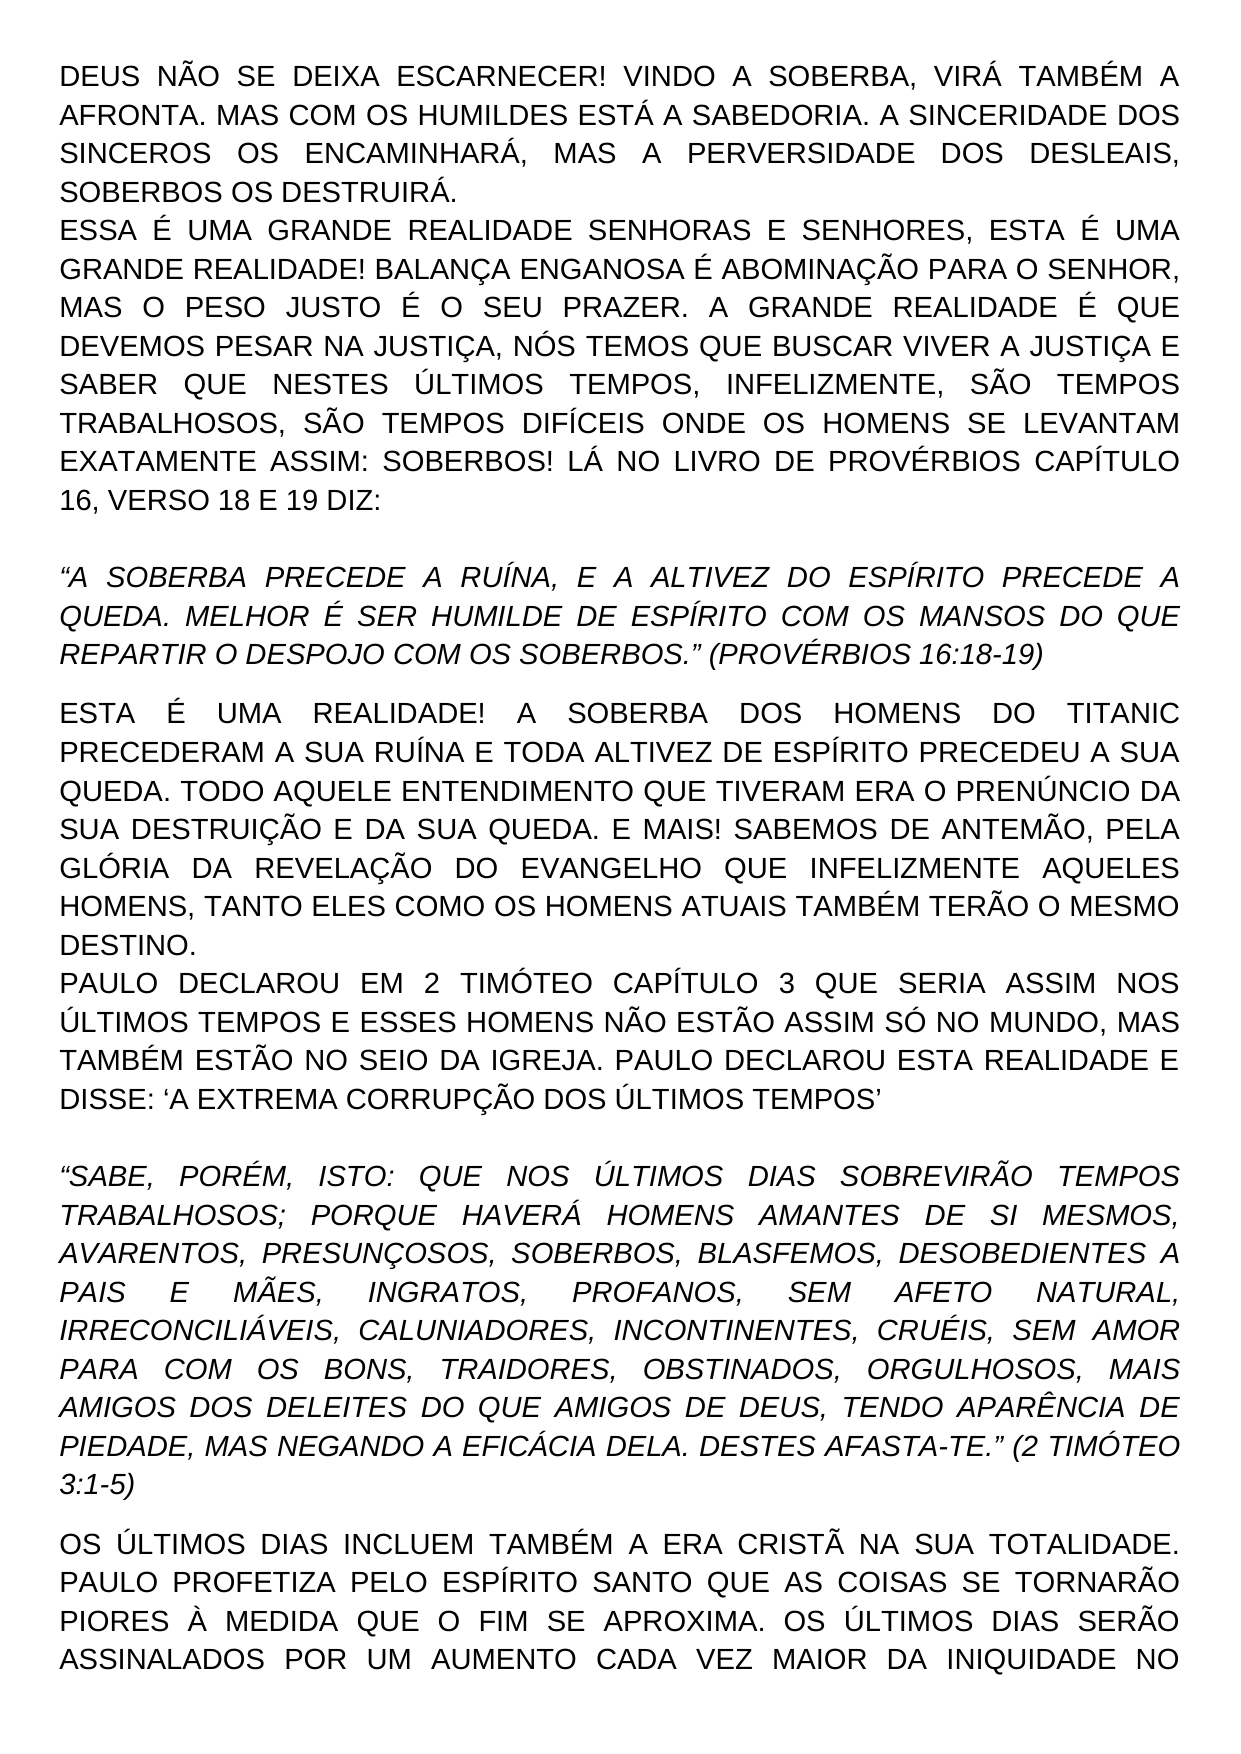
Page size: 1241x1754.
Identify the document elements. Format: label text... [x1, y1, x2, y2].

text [59, 1527, 1181, 1676]
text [59, 59, 1181, 208]
text “A SOBERBA PRECEDE A RUÍNA, E A ALTIVEZ DO ESPÍRITO PRECEDE A QUEDA. MELHOR É SER HUMILDE DE ESPÍRITO COM OS MANSOS DO QUE REPARTIR O DESPOJO COM OS SOBERBOS.” (PROVÉRBIOS 16:18-19) [59, 560, 1181, 671]
text PAULO DECLAROU EM 2 TIMÓTEO CAPÍTULO 3 QUE SERIA ASSIM NOS ÚLTIMOS TEMPOS E ESSES HOMENS NÃO ESTÃO ASSIM SÓ NO MUNDO, MAS TAMBÉM ESTÃO NO SEIO DA IGREJA. PAULO DECLAROU ESTA REALIDADE E DISSE: ‘A EXTREMA CORRUPÇÃO DOS ÚLTIMOS TEMPOS’ [59, 966, 1181, 1116]
text ESTA É UMA REALIDADE! A SOBERBA DOS HOMENS DO TITANIC PRECEDERAM A SUA RUÍNA E TODA ALTIVEZ DE ESPÍRITO PRECEDEU A SUA QUEDA. TODO AQUELE ENTENDIMENTO QUE TIVERAM ERA O PRENÚNCIO DA SUA DESTRUIÇÃO E DA SUA QUEDA. E MAIS! SABEMOS DE ANTEMÃO, PELA GLÓRIA DA REVELAÇÃO DO EVANGELHO QUE INFELIZMENTE AQUELES HOMENS, TANTO ELES COMO OS HOMENS ATUAIS TAMBÉM TERÃO O MESMO DESTINO. [59, 697, 1181, 961]
text “SABE, PORÉM, ISTO: QUE NOS ÚLTIMOS DIAS SOBREVIRÃO TEMPOS TRABALHOSOS; PORQUE HAVERÁ HOMENS AMANTES DE SI MESMOS, AVARENTOS, PRESUNÇOSOS, SOBERBOS, BLASFEMOS, DESOBEDIENTES A PAIS E MÃES, INGRATOS, PROFANOS, SEM AFETO NATURAL, IRRECONCILIÁVEIS, CALUNIADORES, INCONTINENTES, CRUÉIS, SEM AMOR PARA COM OS BONS, TRAIDORES, OBSTINADOS, ORGULHOSOS, MAIS AMIGOS DOS DELEITES DO QUE AMIGOS DE DEUS, TENDO APARÊNCIA DE PIEDADE, MAS NEGANDO A EFICÁCIA DELA. DESTES AFASTA-TE.” (2 TIMÓTEO 3:1-5) [59, 1159, 1181, 1501]
text ESSA É UMA GRANDE REALIDADE SENHORAS E SENHORES, ESTA É UMA GRANDE REALIDADE! BALANÇA ENGANOSA É ABOMINAÇÃO PARA O SENHOR, MAS O PESO JUSTO É O SEU PRAZER. A GRANDE REALIDADE É QUE DEVEMOS PESAR NA JUSTIÇA, NÓS TEMOS QUE BUSCAR VIVER A JUSTIÇA E SABER QUE NESTES ÚLTIMOS TEMPOS, INFELIZMENTE, SÃO TEMPOS TRABALHOSOS, SÃO TEMPOS DIFÍCEIS ONDE OS HOMENS SE LEVANTAM EXATAMENTE ASSIM: SOBERBOS! LÁ NO LIVRO DE PROVÉRBIOS CAPÍTULO 16, VERSO 18 E 19 DIZ: [59, 213, 1181, 517]
